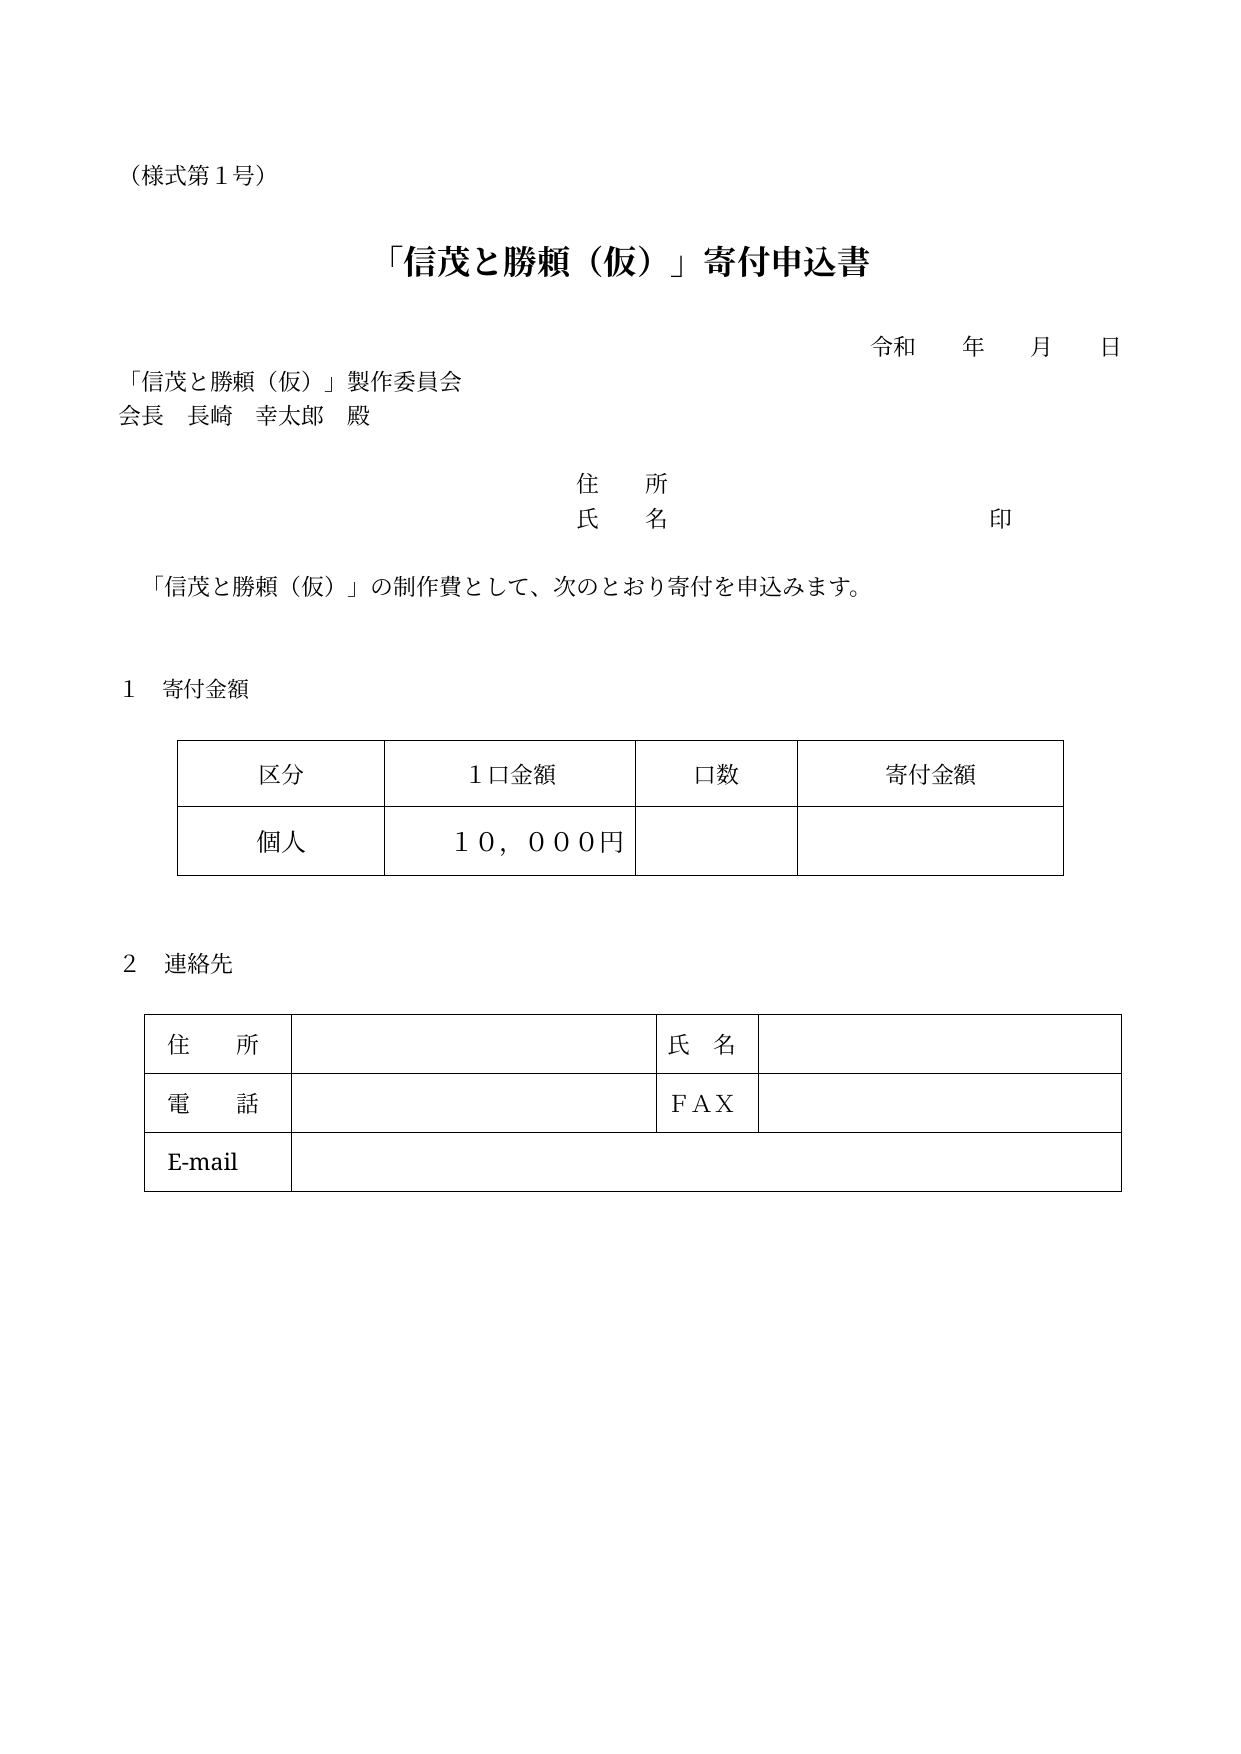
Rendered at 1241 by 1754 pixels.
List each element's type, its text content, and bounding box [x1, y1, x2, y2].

text 「信茂と勝頼（仮）」製作委員会 [118, 363, 1122, 397]
table_cell 個人 [178, 807, 384, 875]
table_cell １０，０００円 [385, 807, 635, 875]
table_cell [292, 1074, 656, 1132]
text 住 所 [118, 466, 1122, 500]
text 令和 年 月 日 [118, 329, 1122, 363]
table_header [759, 1015, 1121, 1073]
text 「信茂と勝頼（仮）」寄付申込書 [118, 226, 1122, 294]
table_cell E-mail [145, 1133, 291, 1191]
table_cell [292, 1133, 1121, 1191]
text １ 寄付金額 [118, 671, 1122, 706]
table_cell ＦＡＸ [657, 1074, 758, 1132]
table_header [292, 1015, 656, 1073]
text 会長 長崎 幸太郎 殿 [118, 397, 1122, 431]
table_header 区分 [178, 741, 384, 806]
table_header １口金額 [385, 741, 635, 806]
table_cell [759, 1074, 1121, 1132]
text 「信茂と勝頼（仮）」の制作費として、次のとおり寄付を申込みます。 [118, 568, 1122, 603]
text （様式第１号） [118, 157, 1122, 192]
table_cell [636, 807, 797, 875]
table_header 寄付金額 [798, 741, 1063, 806]
table_header 住 所 [145, 1015, 291, 1073]
table_cell [798, 807, 1063, 875]
table_header 氏 名 [657, 1015, 758, 1073]
table_cell 電 話 [145, 1074, 291, 1132]
table_header 口数 [636, 741, 797, 806]
text ２ 連絡先 [118, 945, 1122, 979]
text 氏 名 印 [118, 500, 1122, 534]
